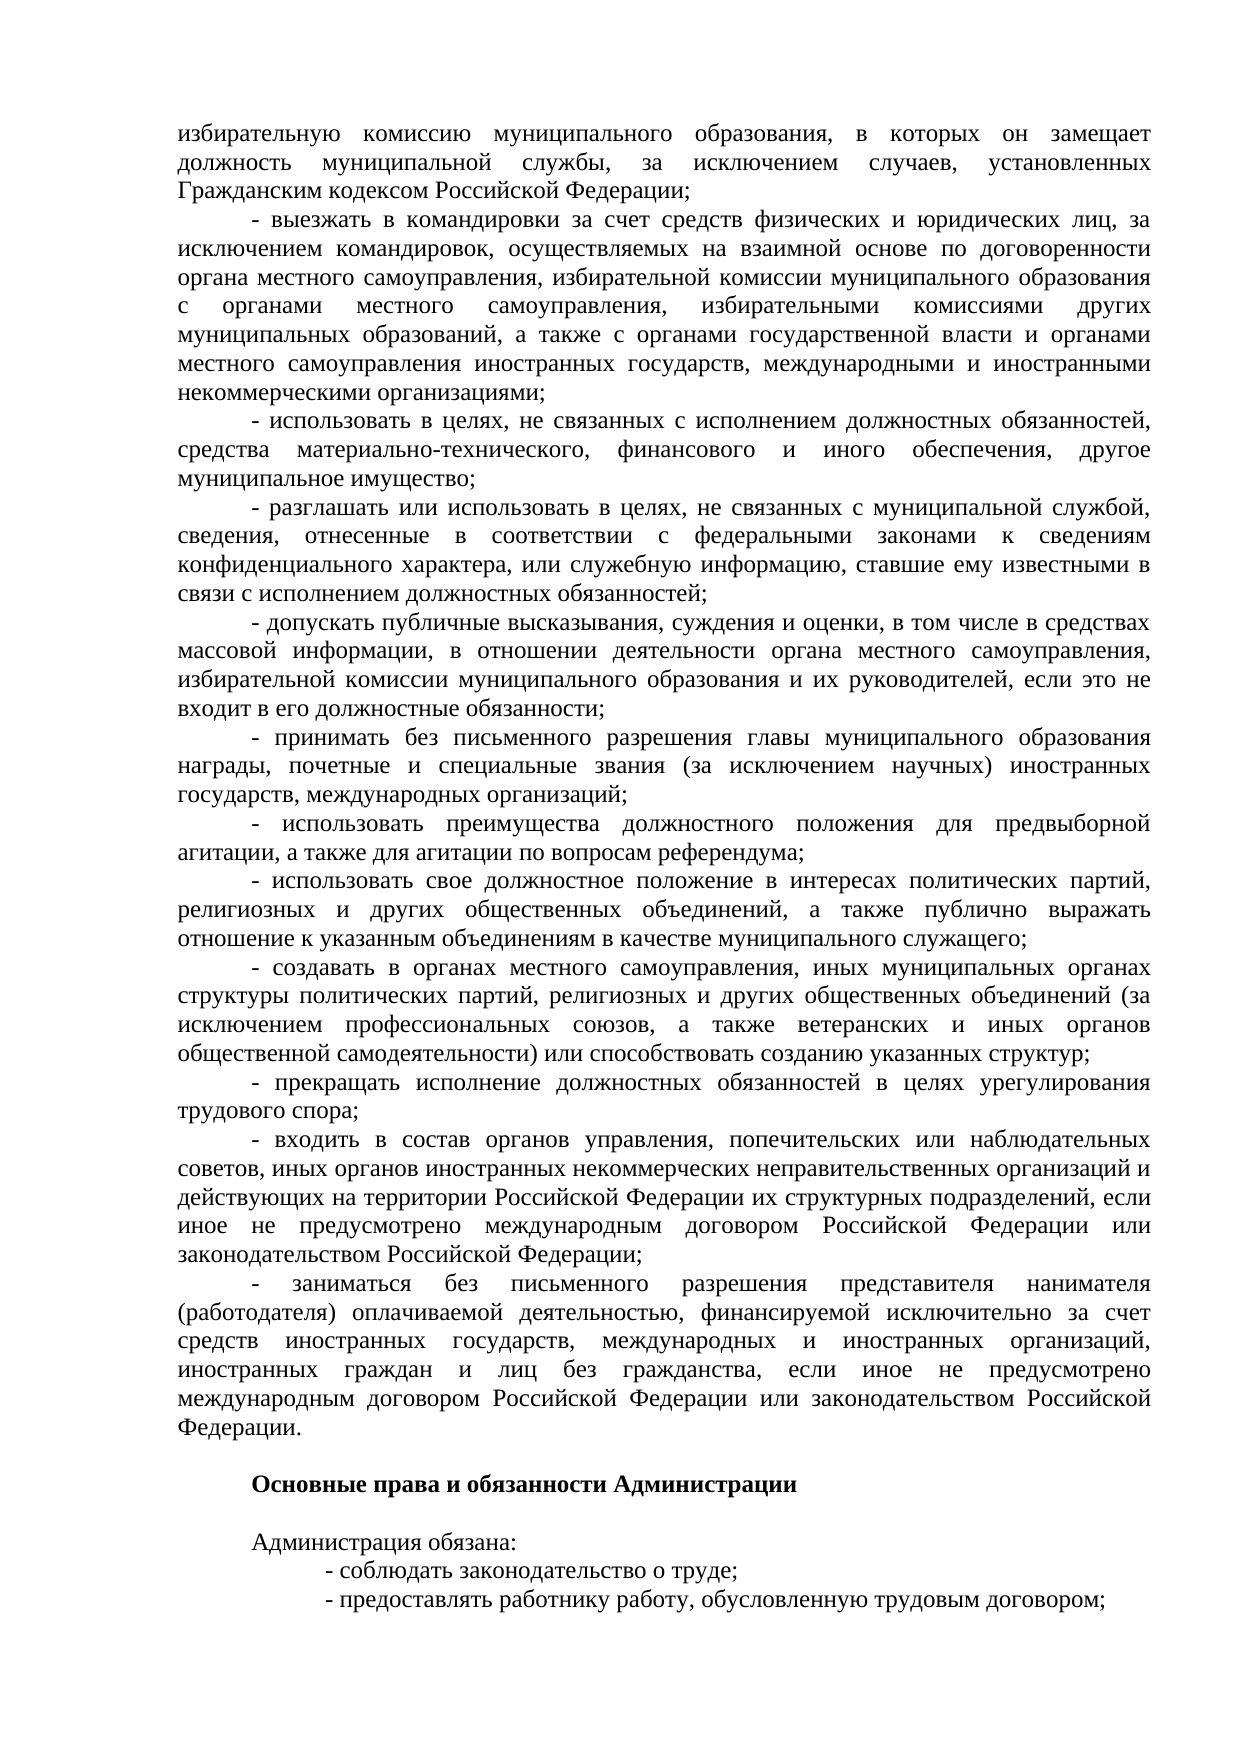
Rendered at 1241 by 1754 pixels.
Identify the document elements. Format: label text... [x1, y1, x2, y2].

text - использовать преимущества должностного положения для предвыборной агитации, а также для агитации по вопросам референдума; [177, 808, 1152, 866]
text - предоставлять работнику работу, обусловленную трудовым договором; [177, 1584, 1152, 1613]
text - входить в состав органов управления, попечительских или наблюдательных советов, иных органов иностранных некоммерческих неправительственных организаций и действующих на территории Российской Федерации их структурных подразделений, если иное не предусмотрено международным договором Российской Федерации или законодательством Российской Федерации; [177, 1124, 1152, 1268]
text - прекращать исполнение должностных обязанностей в целях урегулирования трудового спора; [177, 1067, 1152, 1124]
text - использовать в целях, не связанных с исполнением должностных обязанностей, средства материально-технического, финансового и иного обеспечения, другое муниципальное имущество; [177, 406, 1152, 492]
text - заниматься без письменного разрешения представителя нанимателя (работодателя) оплачиваемой деятельностью, финансируемой исключительно за счет средств иностранных государств, международных и иностранных организаций, иностранных граждан и лиц без гражданства, если иное не предусмотрено международным договором Российской Федерации или законодательством Российской Федерации. [177, 1268, 1152, 1441]
text - соблюдать законодательство о труде; [177, 1556, 1152, 1584]
text - создавать в органах местного самоуправления, иных муниципальных органах структуры политических партий, религиозных и других общественных объединений (за исключением профессиональных союзов, а также ветеранских и иных органов общественной самодеятельности) или способствовать созданию указанных структур; [177, 952, 1152, 1067]
text - разглашать или использовать в целях, не связанных с муниципальной службой, сведения, отнесенные в соответствии с федеральными законами к сведениям конфиденциального характера, или служебную информацию, ставшие ему известными в связи с исполнением должностных обязанностей; [177, 492, 1152, 607]
text Администрация обязана: [177, 1527, 1152, 1556]
text Основные права и обязанности Администрации [177, 1469, 1152, 1498]
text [177, 118, 1152, 204]
text - выезжать в командировки за счет средств физических и юридических лиц, за исключением командировок, осуществляемых на взаимной основе по договоренности органа местного самоуправления, избирательной комиссии муниципального образования с органами местного самоуправления, избирательными комиссиями других муниципальных образований, а также с органами государственной власти и органами местного самоуправления иностранных государств, международными и иностранными некоммерческими организациями; [177, 204, 1152, 406]
text - допускать публичные высказывания, суждения и оценки, в том числе в средствах массовой информации, в отношении деятельности органа местного самоуправления, избирательной комиссии муниципального образования и их руководителей, если это не входит в его должностные обязанности; [177, 607, 1152, 722]
text - использовать свое должностное положение в интересах политических партий, религиозных и других общественных объединений, а также публично выражать отношение к указанным объединениям в качестве муниципального служащего; [177, 866, 1152, 952]
text - принимать без письменного разрешения главы муниципального образования награды, почетные и специальные звания (за исключением научных) иностранных государств, международных организаций; [177, 722, 1152, 808]
